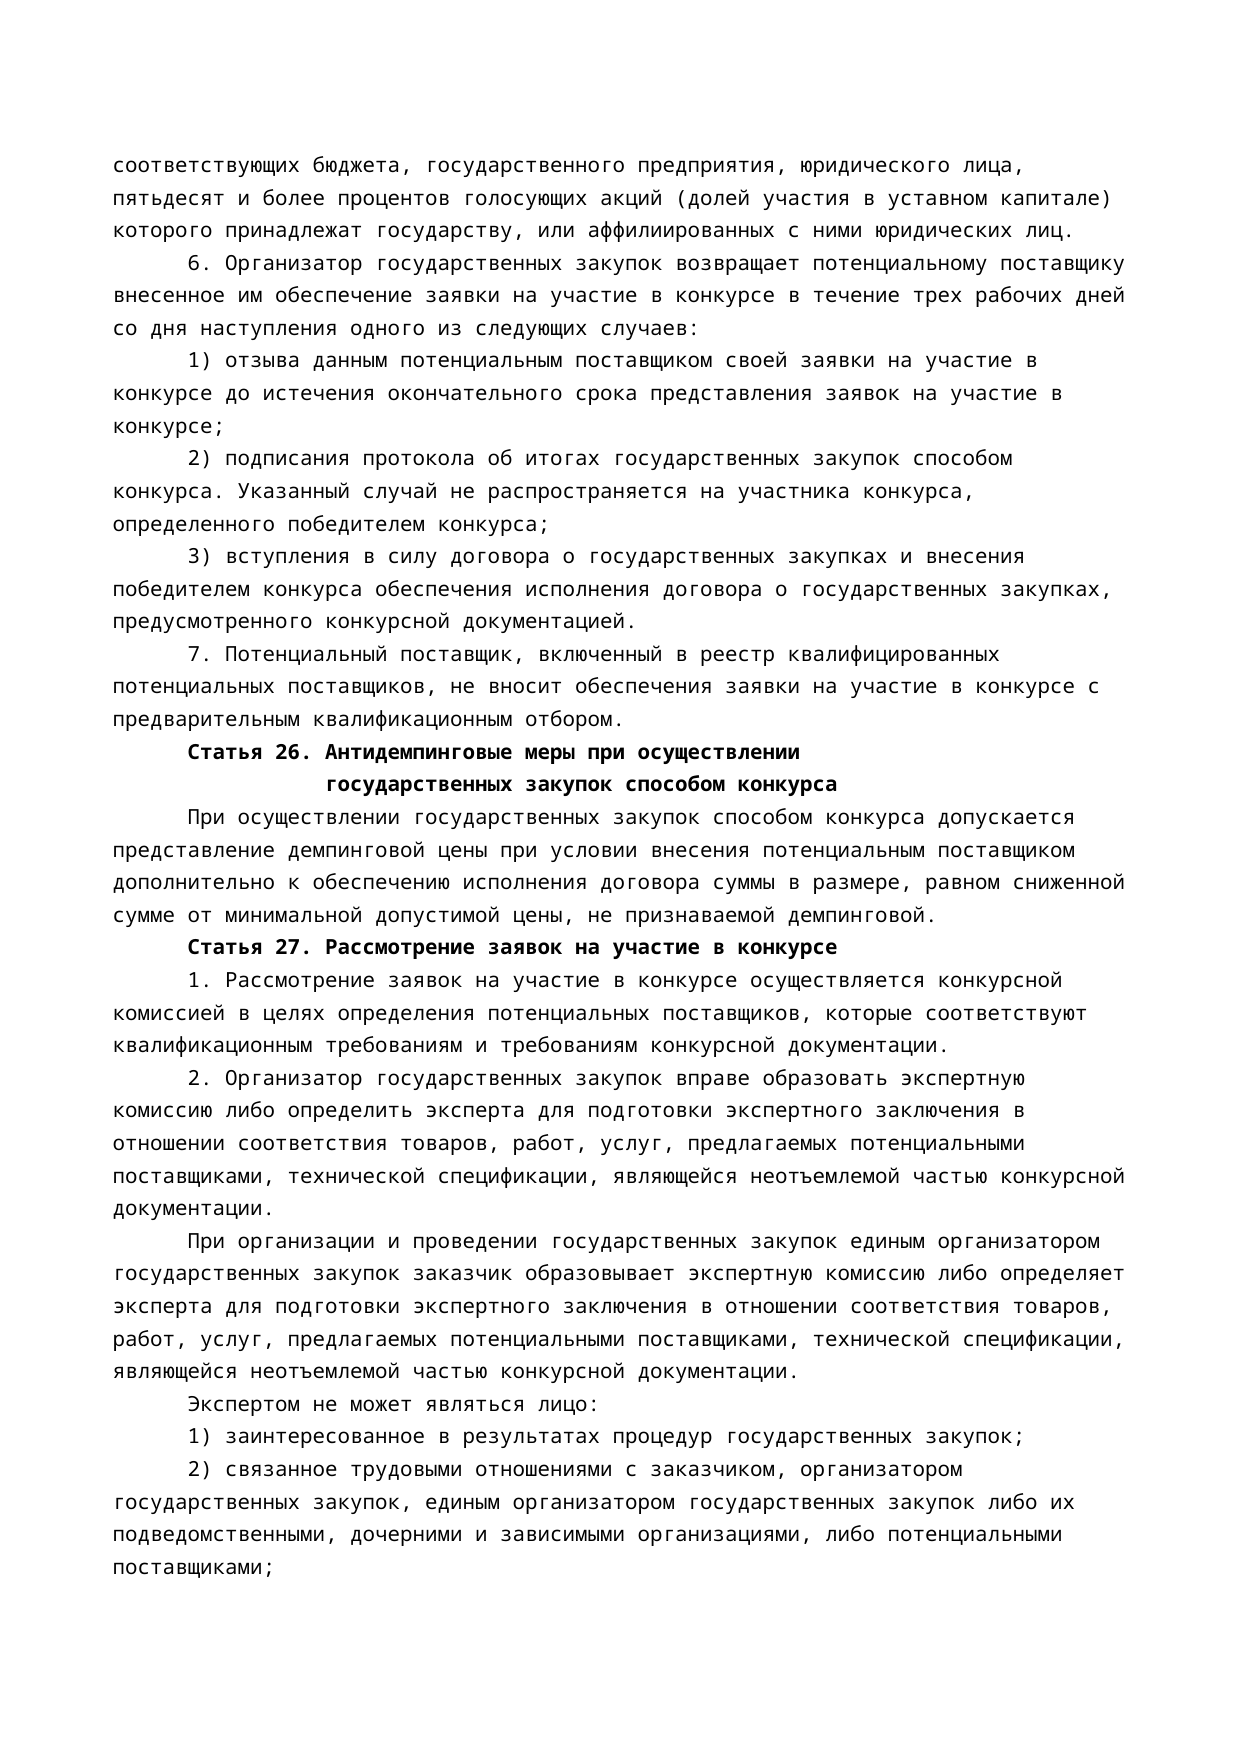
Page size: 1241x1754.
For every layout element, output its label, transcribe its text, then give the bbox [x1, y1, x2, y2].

text При осуществлении государственных закупок способом конкурса допускается представление демпинговой цены при условии внесения потенциальным поставщиком дополнительно к обеспечению исполнения договора суммы в размере, равном сниженной сумме от минимальной допустимой цены, не признаваемой демпинговой. [112, 802, 1128, 928]
text Статья 27. Рассмотрение заявок на участие в конкурсе [112, 932, 1128, 961]
text Статья 26. Антидемпинговые меры при осуществлении государственных закупок способом конкурса [112, 737, 1128, 798]
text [112, 150, 1128, 733]
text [112, 965, 1128, 1580]
